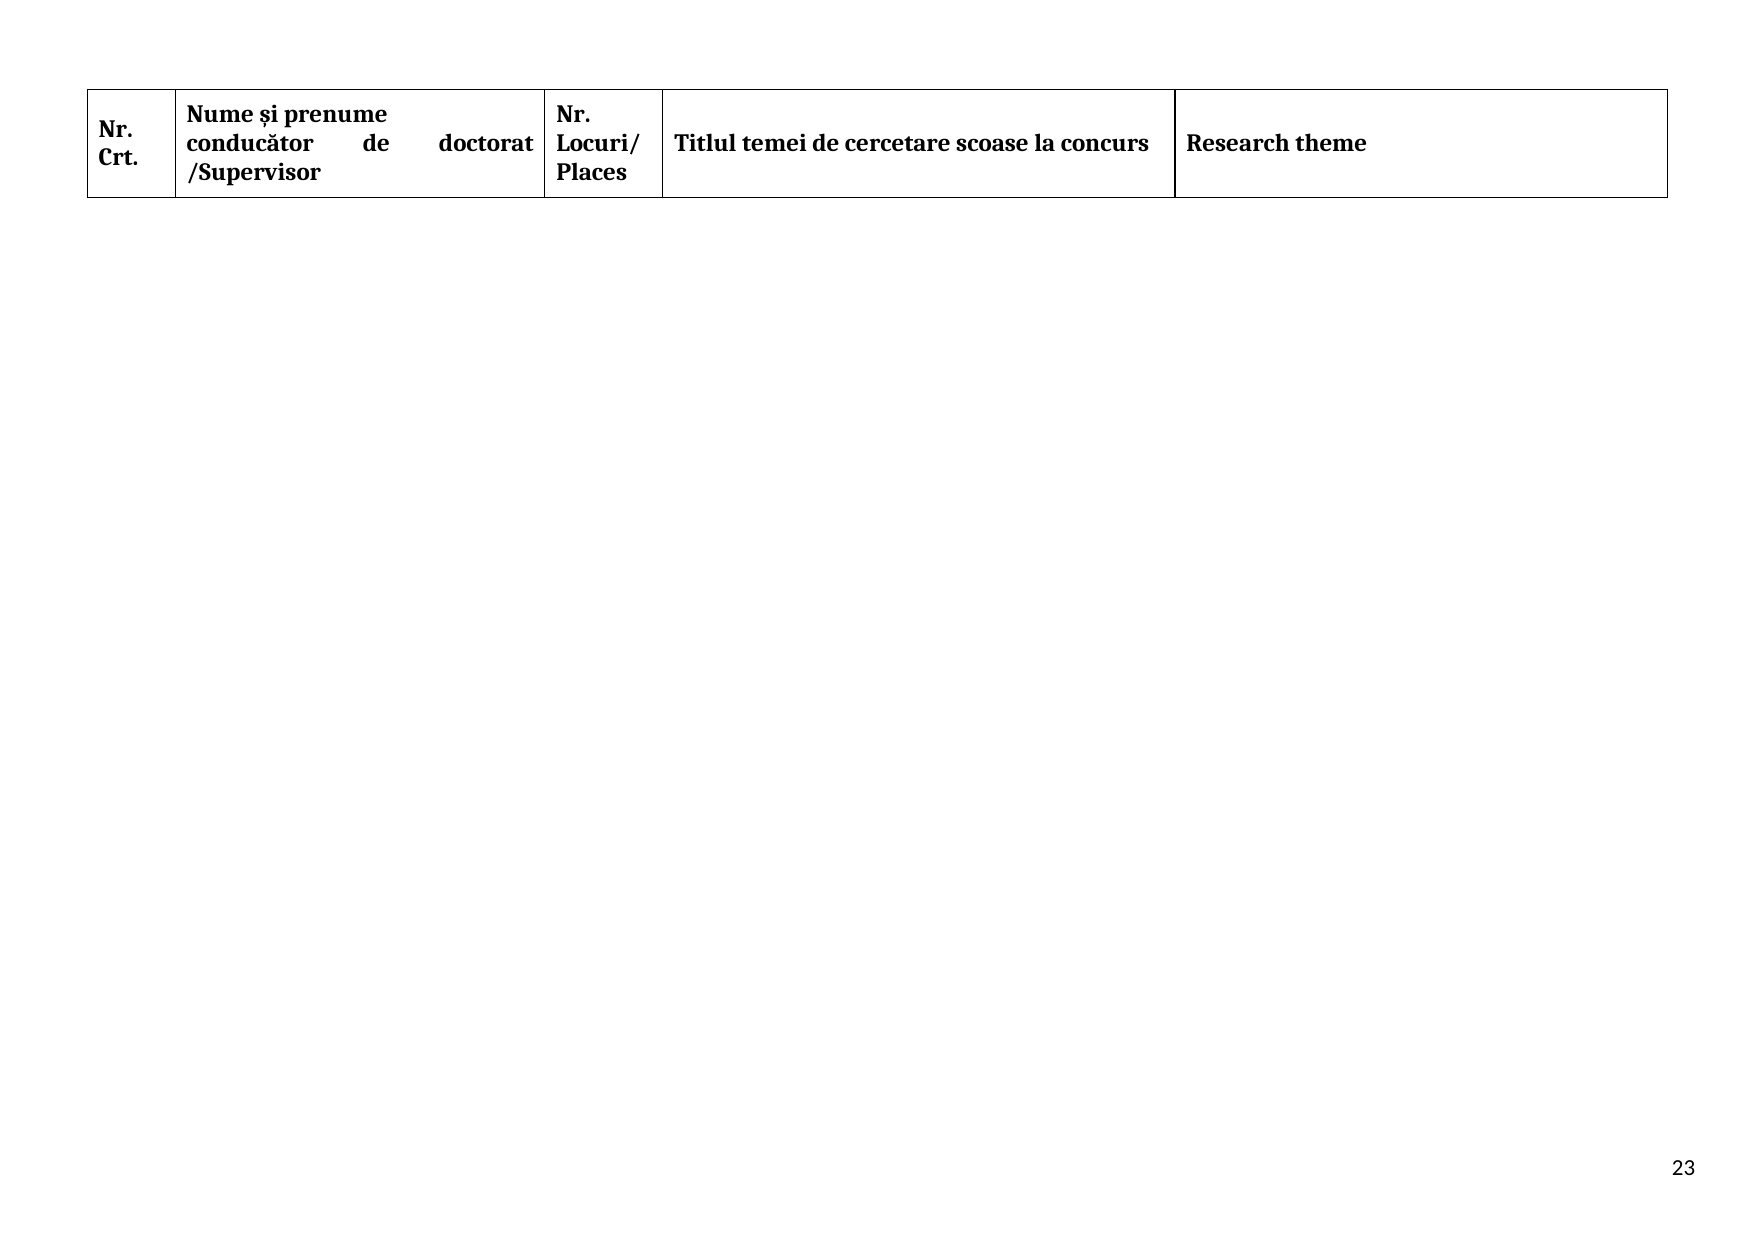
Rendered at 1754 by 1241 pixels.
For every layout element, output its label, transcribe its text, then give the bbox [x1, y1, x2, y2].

table_header Nume și prenume conducător de doctorat /Supervisor [176, 90, 544, 197]
table_header Titlul temei de cercetare scoase la concurs [663, 90, 1174, 197]
table_header Research theme [1176, 90, 1667, 197]
table_header Nr. Crt. [88, 90, 175, 197]
table_header Nr. Locuri/ Places [545, 90, 662, 197]
